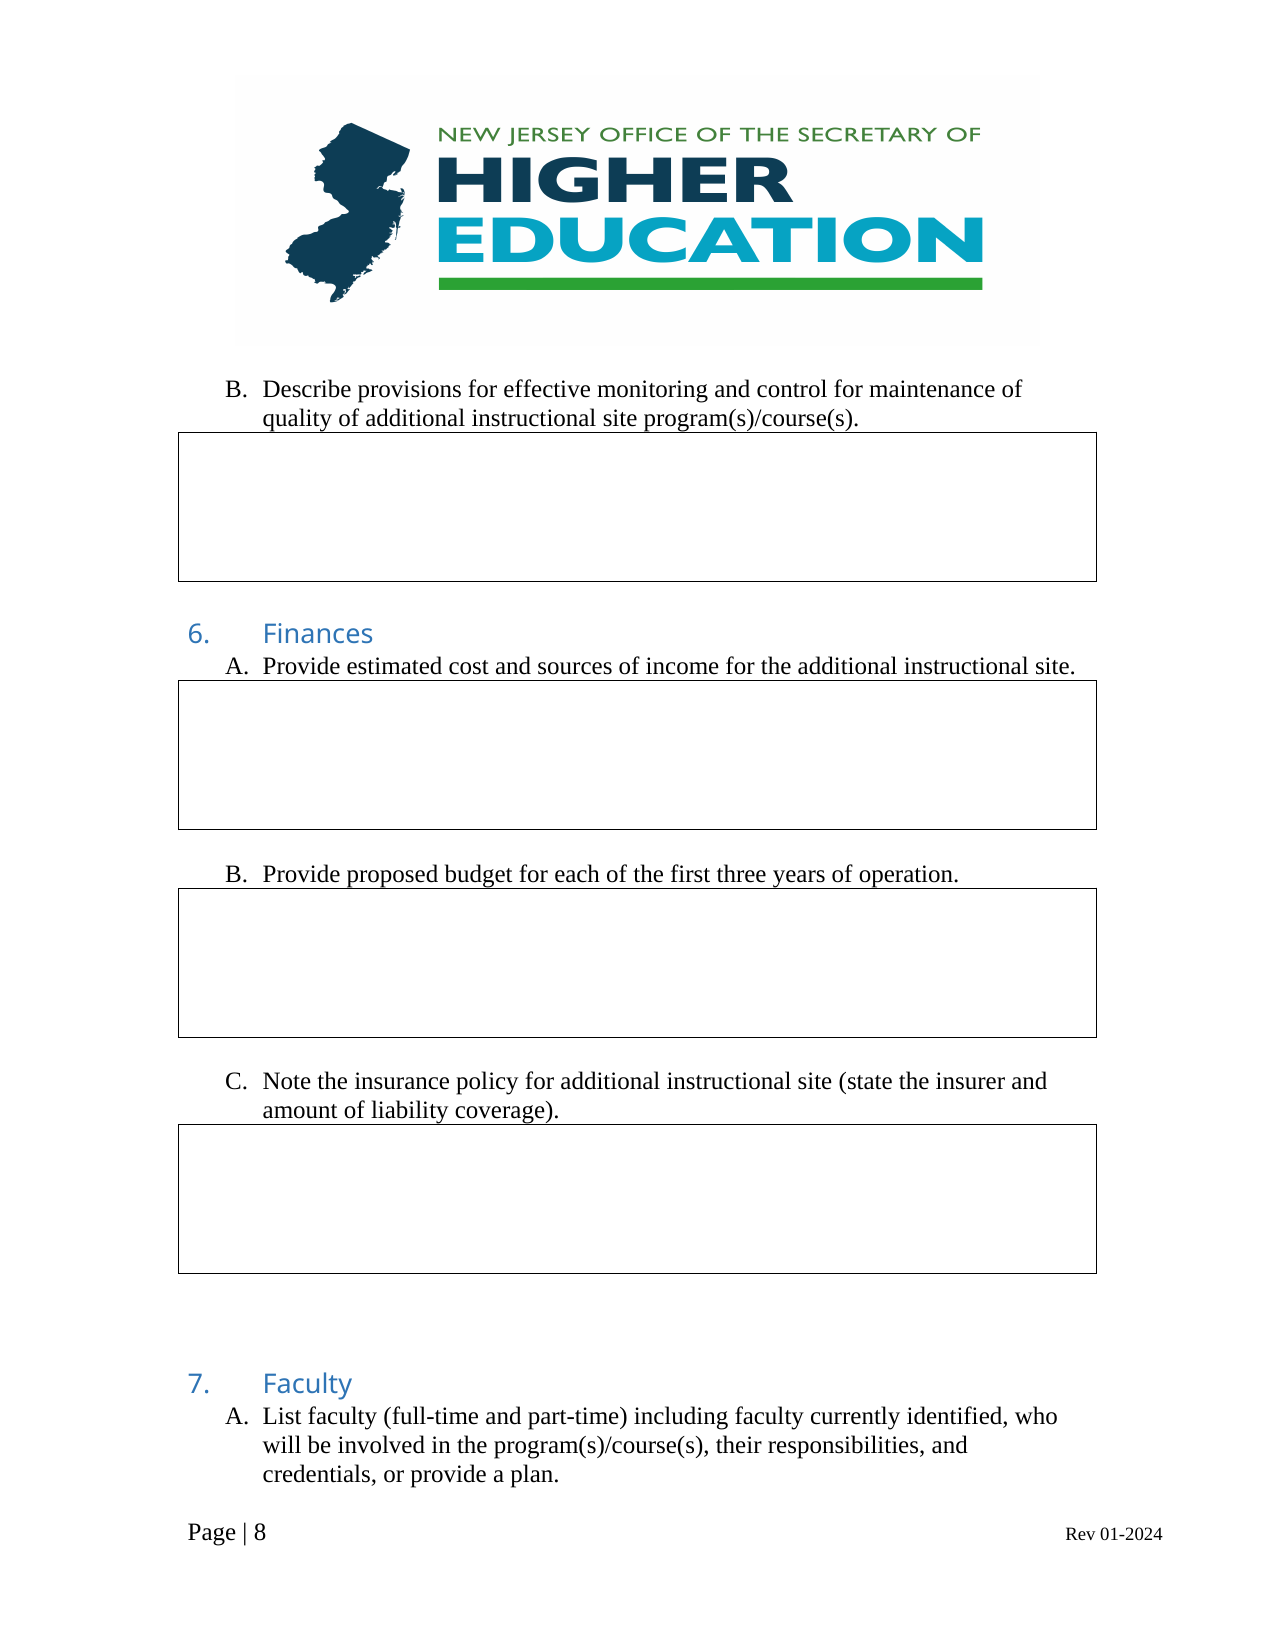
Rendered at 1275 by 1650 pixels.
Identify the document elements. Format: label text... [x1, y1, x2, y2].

list List faculty (full-time and part-time) including faculty currently identified, who will be involved in the program(s)/course(s), their responsibilities, and credentials, or provide a plan. [225, 1401, 1087, 1487]
list Note the insurance policy for additional instructional site (state the insurer and amount of liability coverage). [225, 1066, 1087, 1124]
subtitle 7. Faculty [187, 1364, 1087, 1401]
list Provide estimated cost and sources of income for the additional instructional site. [225, 651, 1087, 680]
list Describe provisions for effective monitoring and control for maintenance of quality of additional instructional site program(s)/course(s). [225, 374, 1087, 432]
list Provide proposed budget for each of the first three years of operation. [225, 859, 1087, 888]
subtitle 6. Finances [187, 614, 1087, 651]
picture [235, 75, 1040, 346]
